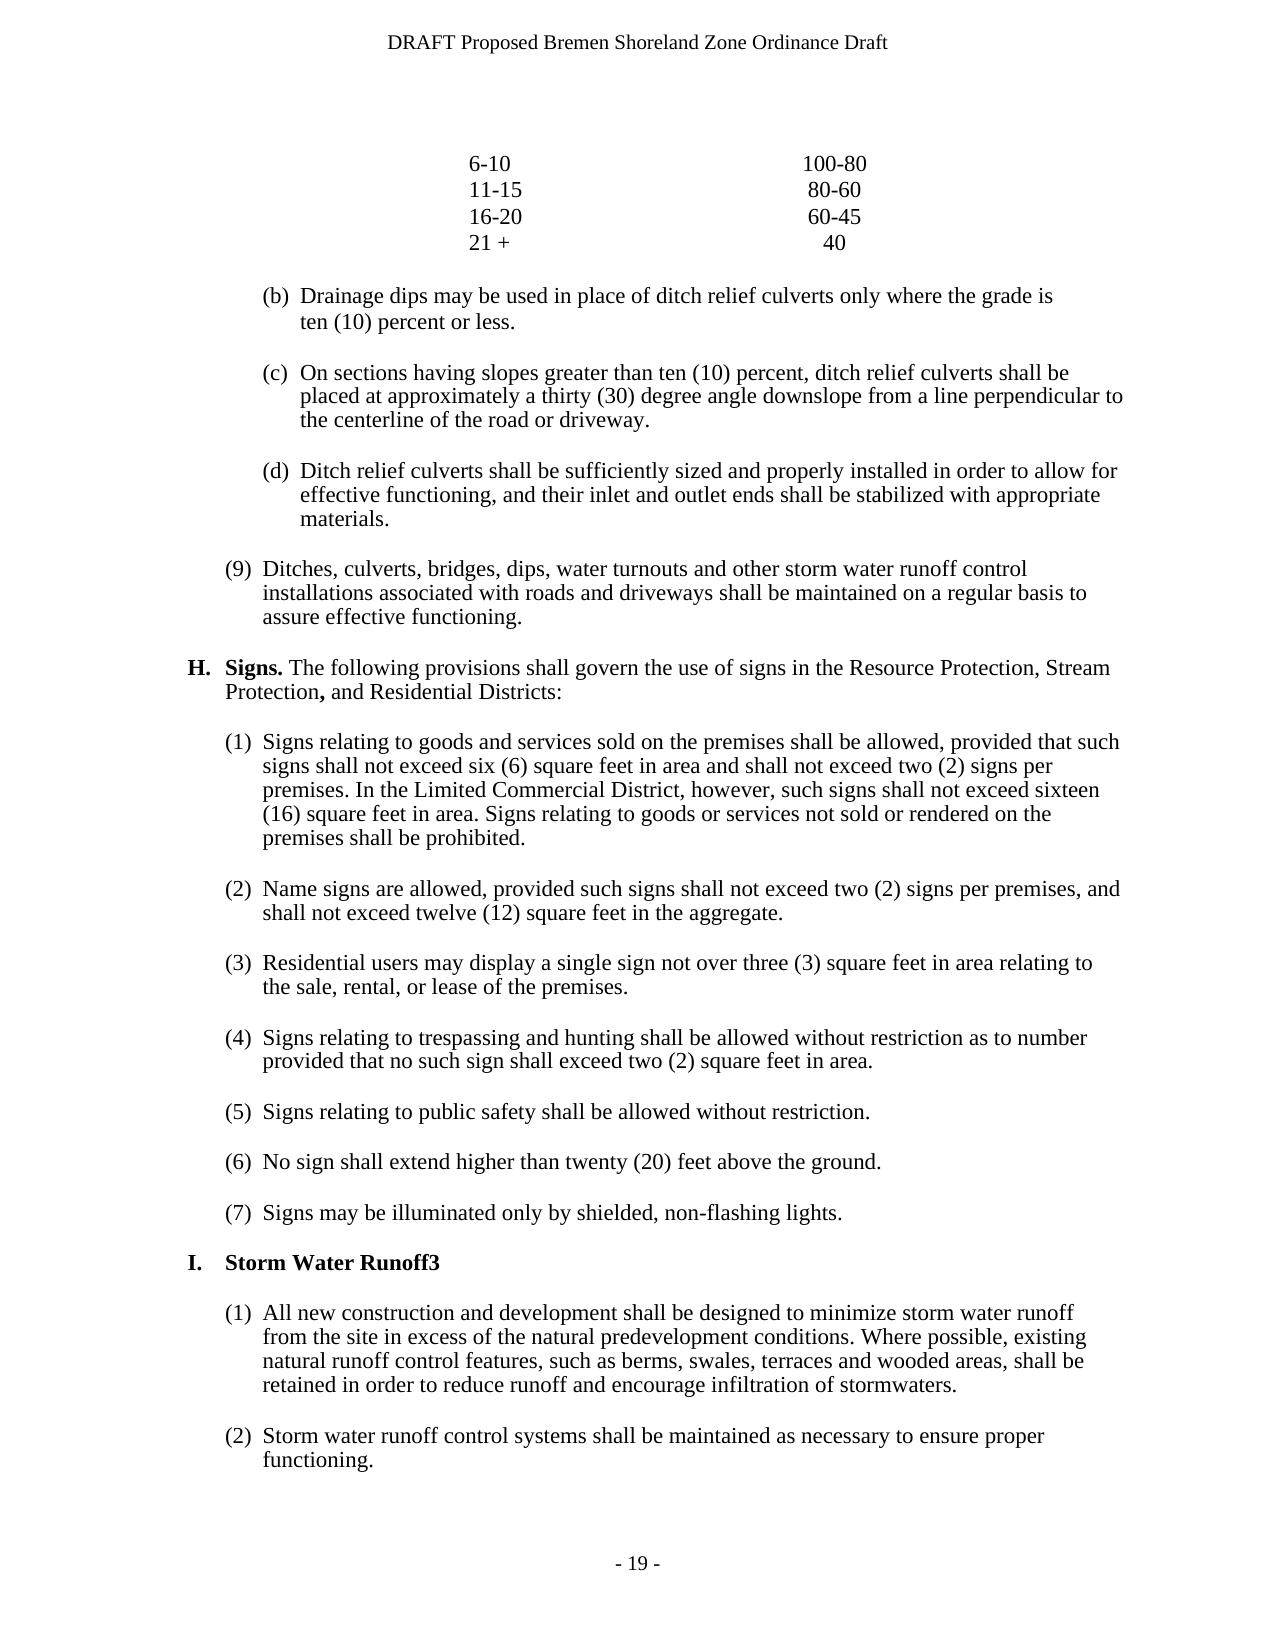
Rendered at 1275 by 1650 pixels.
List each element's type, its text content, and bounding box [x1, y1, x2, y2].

text (9) Ditches, culverts, bridges, dips, water turnouts and other storm water runoff control installations associated with roads and driveways shall be maintained on a regular basis to assure effective functioning. [225, 558, 1125, 630]
text 21 + 40 [469, 229, 1125, 255]
text (2) Name signs are allowed, provided such signs shall not exceed two (2) signs per premises, and shall not exceed twelve (12) square feet in the aggregate. [225, 877, 1125, 925]
text H. Signs. The following provisions shall govern the use of signs in the Resource Protection, Stream Protection, and Residential Districts: [187, 656, 1125, 704]
text (7) Signs may be illuminated only by shielded, non-flashing lights. [225, 1201, 1125, 1225]
text I. Storm Water Runoff3 [187, 1251, 1125, 1275]
text (b) Drainage dips may be used in place of ditch relief culverts only where the grade is ten (10) percent or less. [262, 282, 1125, 334]
text (2) Storm water runoff control systems shall be maintained as necessary to ensure proper functioning. [225, 1424, 1125, 1472]
text 11-15 80-60 [469, 176, 1125, 203]
text (1) Signs relating to goods and services sold on the premises shall be allowed, provided that such signs shall not exceed six (6) square feet in area and shall not exceed two (2) signs per premises. In the Limited Commercial District, however, such signs shall not exceed sixteen (16) square feet in area. Signs relating to goods or services not sold or rendered on the premises shall be prohibited. [225, 731, 1125, 851]
text (4) Signs relating to trespassing and hunting shall be allowed without restriction as to number provided that no such sign shall exceed two (2) square feet in area. [225, 1026, 1125, 1074]
text (d) Ditch relief culverts shall be sufficiently sized and properly installed in order to allow for effective functioning, and their inlet and outlet ends shall be stabilized with appropriate materials. [262, 459, 1125, 531]
text (6) No sign shall extend higher than twenty (20) feet above the ground. [225, 1151, 1125, 1174]
text (5) Signs relating to public safety shall be allowed without restriction. [225, 1100, 1125, 1124]
text 6-10 100-80 [469, 150, 1125, 176]
text (3) Residential users may display a single sign not over three (3) square feet in area relating to the sale, rental, or lease of the premises. [225, 951, 1125, 999]
text (c) On sections having slopes greater than ten (10) percent, ditch relief culverts shall be placed at approximately a thirty (30) degree angle downslope from a line perpendicular to the centerline of the road or driveway. [262, 361, 1125, 433]
text 16-20 60-45 [469, 203, 1125, 229]
text (1) All new construction and development shall be designed to minimize storm water runoff from the site in excess of the natural predevelopment conditions. Where possible, existing natural runoff control features, such as berms, swales, terraces and wooded areas, shall be retained in order to reduce runoff and encourage infiltration of stormwaters. [225, 1301, 1125, 1398]
